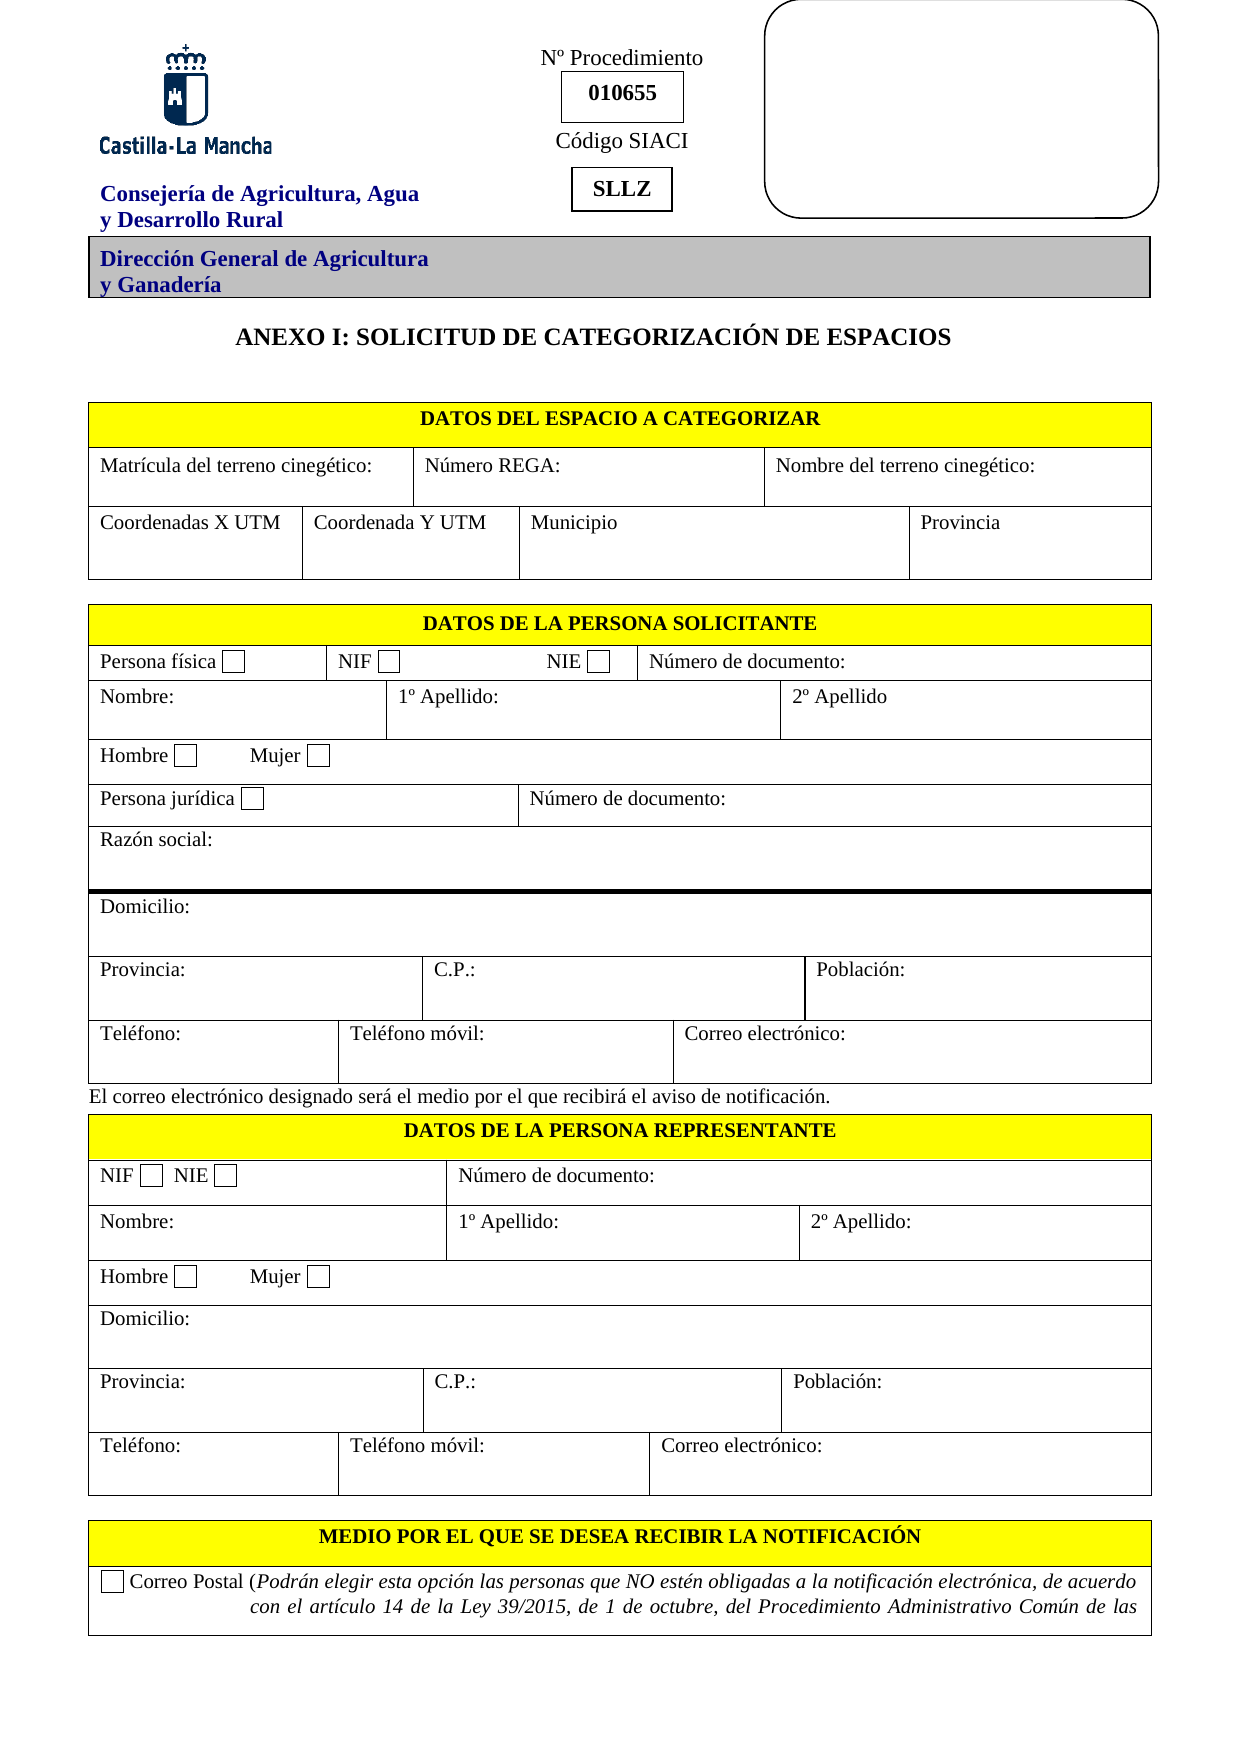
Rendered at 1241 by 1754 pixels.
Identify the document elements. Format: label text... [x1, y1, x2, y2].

table_cell Teléfono: [89, 1021, 338, 1083]
table_cell Coordenadas X UTM [89, 507, 302, 579]
table_cell Número de documento: [447, 1161, 1151, 1205]
table_cell Nombre: [89, 1206, 446, 1260]
table_cell Municipio [520, 507, 909, 579]
table_cell Población: [806, 957, 1151, 1019]
table_cell Provincia: [89, 957, 422, 1019]
table_header DATOS DE LA PERSONA SOLICITANTE [89, 605, 1151, 645]
table_cell Población: [782, 1369, 1151, 1432]
table_header DATOS DEL ESPACIO A CATEGORIZAR [89, 403, 1151, 447]
table_cell Domicilio: [89, 1306, 1151, 1368]
table_cell Teléfono: [89, 1433, 338, 1495]
text El correo electrónico designado será el medio por el que recibirá el aviso de notificación. [89, 1084, 1152, 1108]
table_cell Nombre del terreno cinegético: [765, 448, 1151, 506]
table_cell Correo electrónico: [650, 1433, 1151, 1495]
table_cell Razón social: [89, 827, 1151, 889]
table_cell Coordenada Y UTM [303, 507, 519, 579]
table_header DATOS DE LA PERSONA REPRESENTANTE [89, 1115, 1151, 1159]
table_cell Provincia: [89, 1369, 423, 1432]
table_cell Provincia [910, 507, 1151, 579]
table_cell NIF NIE [89, 1161, 446, 1205]
table_cell Hombre Mujer [89, 740, 1151, 784]
table_cell Hombre Mujer [89, 1261, 1151, 1305]
table_cell Domicilio: [89, 894, 1151, 956]
table_cell Persona física [89, 646, 326, 680]
table_header MEDIO POR EL QUE SE DESEA RECIBIR LA NOTIFICACIÓN [89, 1521, 1151, 1566]
table_cell Número REGA: [414, 448, 764, 506]
table_cell NIF NIE [327, 646, 637, 680]
table_cell Número de documento: [638, 646, 1151, 680]
table_cell 2º Apellido [781, 681, 1151, 739]
table_cell C.P.: [424, 1369, 781, 1432]
table_cell Nombre: [89, 681, 386, 739]
table_cell Número de documento: [519, 785, 1151, 826]
table_cell 2º Apellido: [800, 1206, 1151, 1260]
table_cell Teléfono móvil: [339, 1433, 649, 1495]
table_cell 1º Apellido: [447, 1206, 799, 1260]
table_cell Matrícula del terreno cinegético: [89, 448, 413, 506]
picture [100, 44, 272, 154]
table_cell Correo electrónico: [674, 1021, 1151, 1083]
table_cell Teléfono móvil: [339, 1021, 673, 1083]
table_cell C.P.: [423, 957, 804, 1019]
table_cell 1º Apellido: [387, 681, 780, 739]
table_cell Persona jurídica [89, 785, 518, 826]
